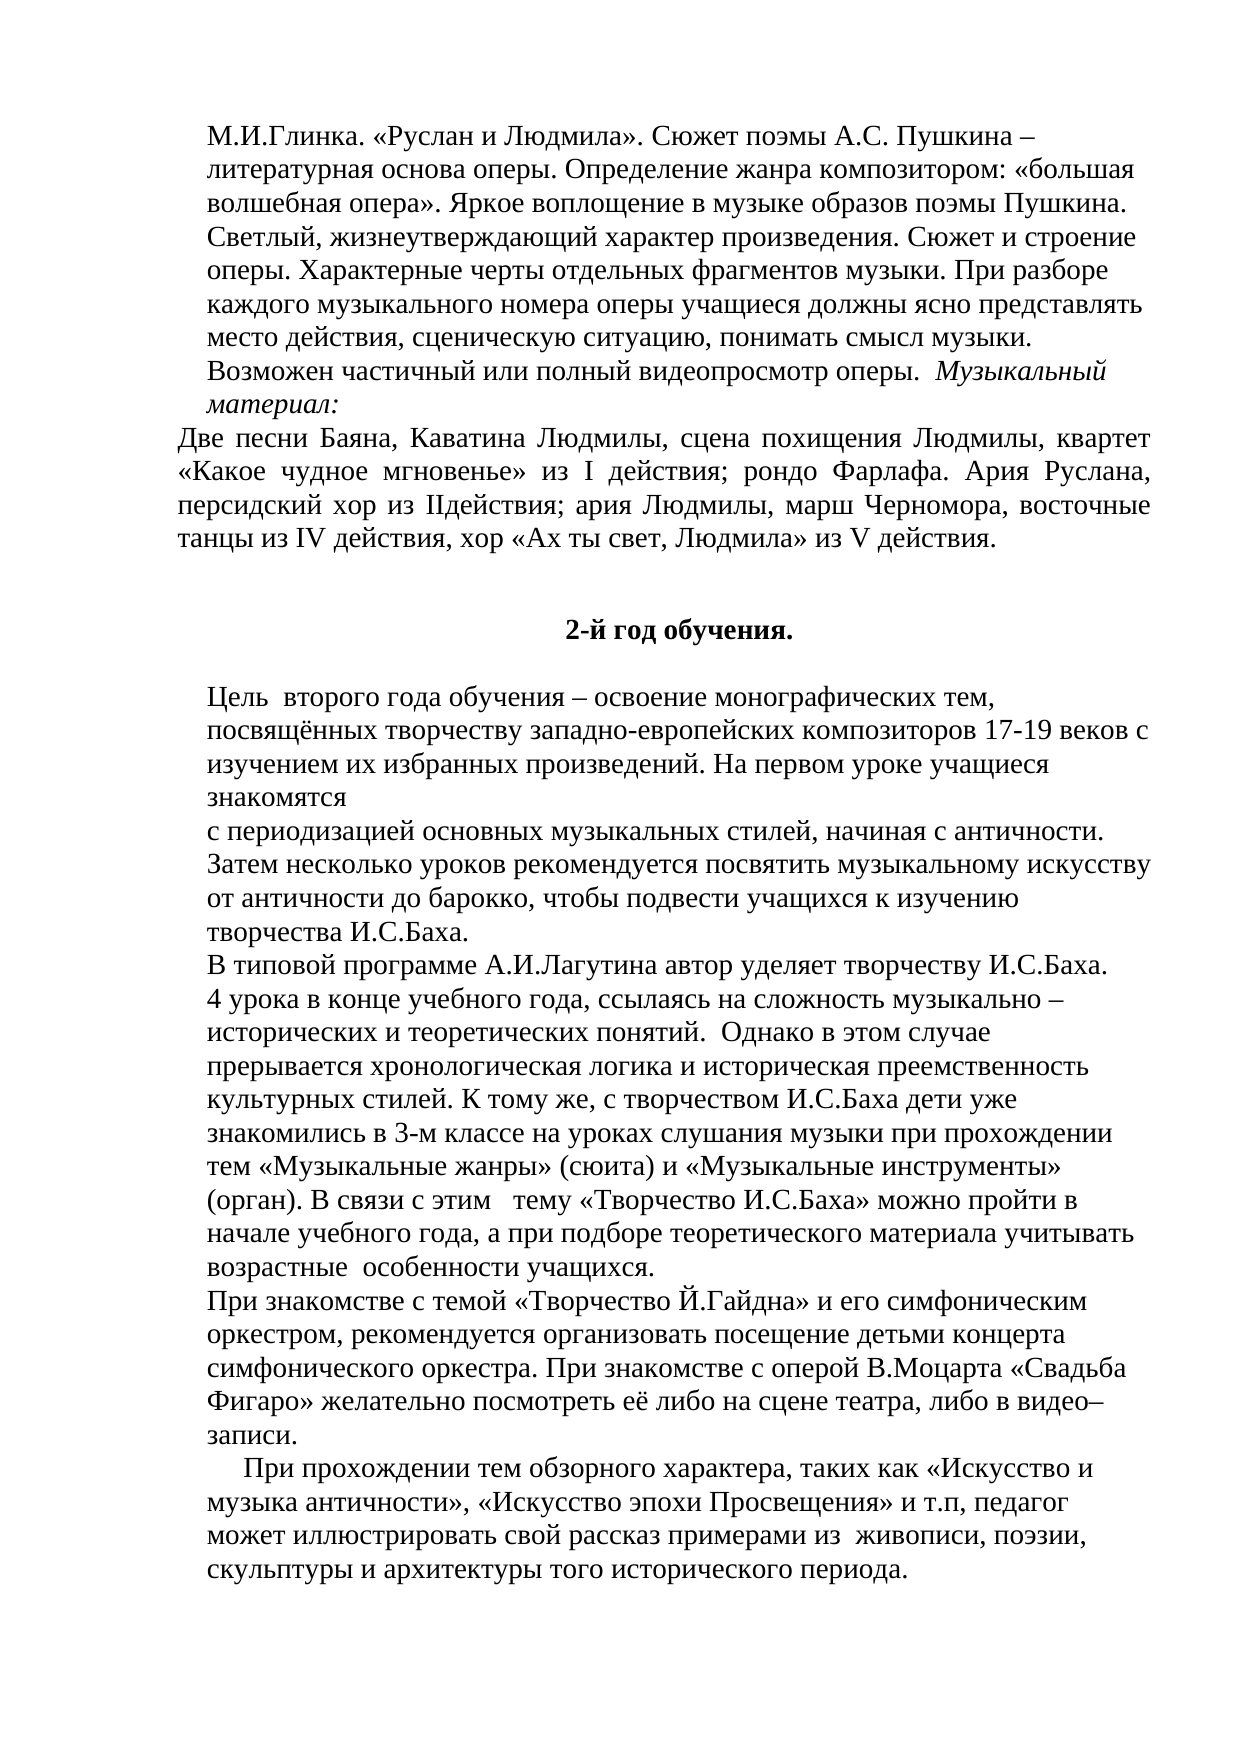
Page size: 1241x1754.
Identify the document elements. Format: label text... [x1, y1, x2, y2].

text М.И.Глинка. «Руслан и Людмила». Сюжет поэмы А.С. Пушкина – литературная основа оперы. Определение жанра композитором: «большая волшебная опера». Яркое воплощение в музыке образов поэмы Пушкина. Светлый, жизнеутверждающий характер произведения. Сюжет и строение оперы. Характерные черты отдельных фрагментов музыки. При разборе каждого музыкального номера оперы учащиеся должны ясно представлять место действия, сценическую ситуацию, понимать смысл музыки. Возможен частичный или полный видеопросмотр оперы. Музыкальный материал: [207, 118, 1152, 420]
text Две песни Баяна, Каватина Людмилы, сцена похищения Людмилы, квартет «Какое чудное мгновенье» из I действия; рондо Фарлафа. Ария Руслана, персидский хор из IIдействия; ария Людмилы, марш Черномора, восточные танцы из IV действия, хор «Ах ты свет, Людмила» из V действия. [177, 420, 1152, 554]
text При знакомстве с темой «Творчество Й.Гайдна» и его симфоническим оркестром, рекомендуется организовать посещение детьми концерта симфонического оркестра. При знакомстве с оперой В.Моцарта «Свадьба Фигаро» желательно посмотреть её либо на сцене театра, либо в видео– записи. [207, 1283, 1152, 1450]
text При прохождении тем обзорного характера, таких как «Искусство и музыка античности», «Искусство эпохи Просвещения» и т.п, педагог может иллюстрировать свой рассказ примерами из живописи, поэзии, скульптуры и архитектуры того исторического периода. [207, 1450, 1152, 1584]
text 2-й год обучения. [207, 612, 1152, 645]
text В типовой программе А.И.Лагутина автор уделяет творчеству И.С.Баха. 4 урока в конце учебного года, ссылаясь на сложность музыкально – исторических и теоретических понятий. Однако в этом случае прерывается хронологическая логика и историческая преемственность культурных стилей. К тому же, с творчеством И.С.Баха дети уже знакомились в 3-м классе на уроках слушания музыки при прохождении тем «Музыкальные жанры» (сюита) и «Музыкальные инструменты» (орган). В связи с этим тему «Творчество И.С.Баха» можно пройти в начале учебного года, а при подборе теоретического материала учитывать возрастные особенности учащихся. [207, 947, 1152, 1283]
text Цель второго года обучения – освоение монографических тем, посвящённых творчеству западно-европейских композиторов 17-19 веков с изучением их избранных произведений. На первом уроке учащиеся знакомятся [207, 679, 1152, 813]
text с периодизацией основных музыкальных стилей, начиная с античности. Затем несколько уроков рекомендуется посвятить музыкальному искусству от античности до барокко, чтобы подвести учащихся к изучению творчества И.С.Баха. [207, 813, 1152, 947]
